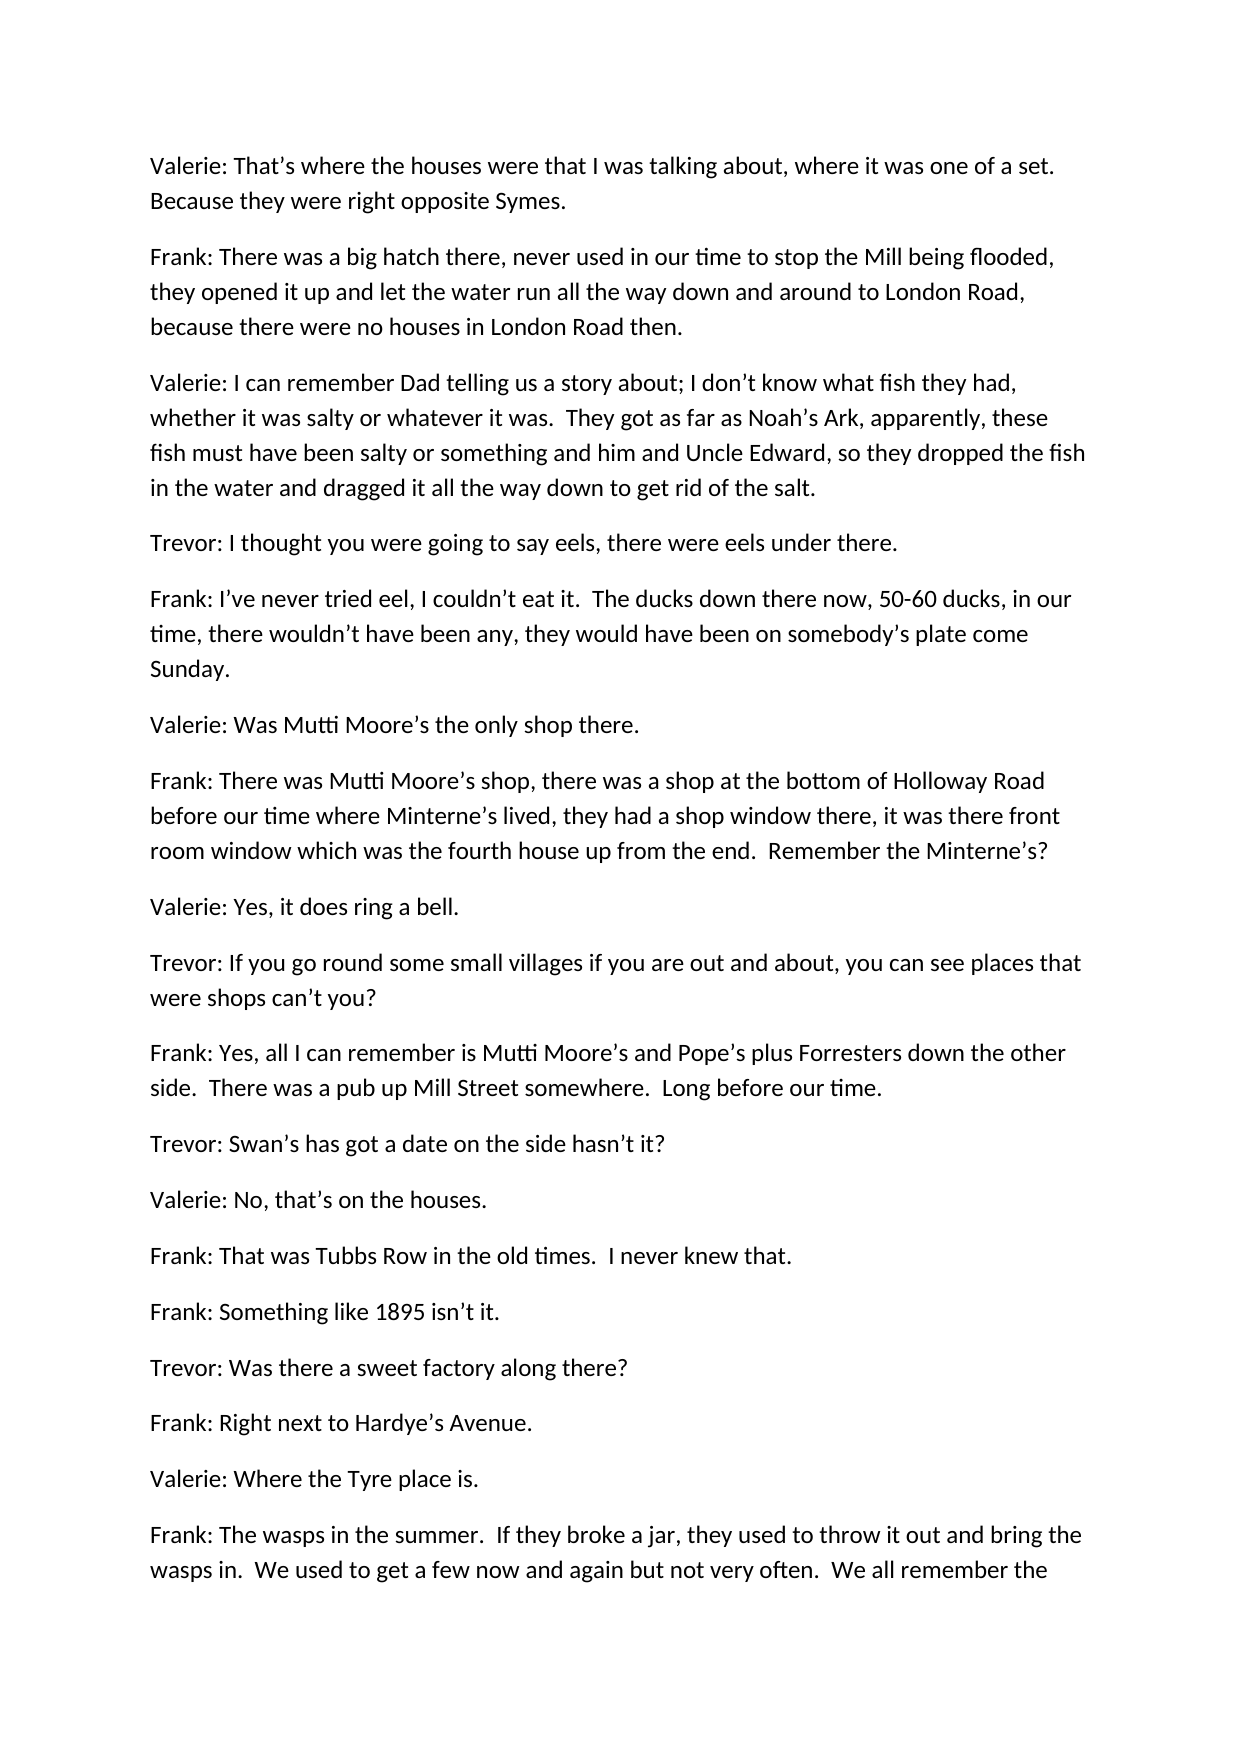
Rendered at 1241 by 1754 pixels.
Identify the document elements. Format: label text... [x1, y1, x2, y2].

text Frank: I’ve never tried eel, I couldn’t eat it. The ducks down there now, 50-60 ducks, in our time, there wouldn’t have been any, they would have been on somebody’s plate come Sunday. [150, 583, 1090, 684]
text Valerie: No, that’s on the houses. [150, 1184, 1090, 1215]
text Trevor: Was there a sweet factory along there? [150, 1352, 1090, 1382]
text Valerie: Where the Tyre place is. [150, 1463, 1090, 1494]
text Frank: That was Tubbs Row in the old times. I never knew that. [150, 1240, 1090, 1271]
text Trevor: I thought you were going to say eels, there were eels under there. [150, 527, 1090, 558]
text Frank: There was Mutti Moore’s shop, there was a shop at the bottom of Holloway Road before our time where Minterne’s lived, they had a shop window there, it was there front room window which was the fourth house up from the end. Remember the Minterne’s? [150, 765, 1090, 866]
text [150, 1519, 1090, 1585]
text Valerie: That’s where the houses were that I was talking about, where it was one of a set. Because they were right opposite Symes. [150, 150, 1090, 216]
text Trevor: If you go round some small villages if you are out and about, you can see places that were shops can’t you? [150, 947, 1090, 1012]
text Frank: Something like 1895 isn’t it. [150, 1296, 1090, 1326]
text Valerie: Yes, it does ring a bell. [150, 891, 1090, 921]
text Trevor: Swan’s has got a date on the side hasn’t it? [150, 1128, 1090, 1159]
text Valerie: I can remember Dad telling us a story about; I don’t know what fish they had, whether it was salty or whatever it was. They got as far as Noah’s Ark, apparently, these fish must have been salty or something and him and Uncle Edward, so they dropped the fish in the water and dragged it all the way down to get rid of the salt. [150, 367, 1090, 502]
text Frank: Yes, all I can remember is Mutti Moore’s and Pope’s plus Forresters down the other side. There was a pub up Mill Street somewhere. Long before our time. [150, 1037, 1090, 1103]
text Valerie: Was Mutti Moore’s the only shop there. [150, 709, 1090, 740]
text Frank: Right next to Hardye’s Avenue. [150, 1407, 1090, 1438]
text Frank: There was a big hatch there, never used in our time to stop the Mill being flooded, they opened it up and let the water run all the way down and around to London Road, because there were no houses in London Road then. [150, 241, 1090, 341]
